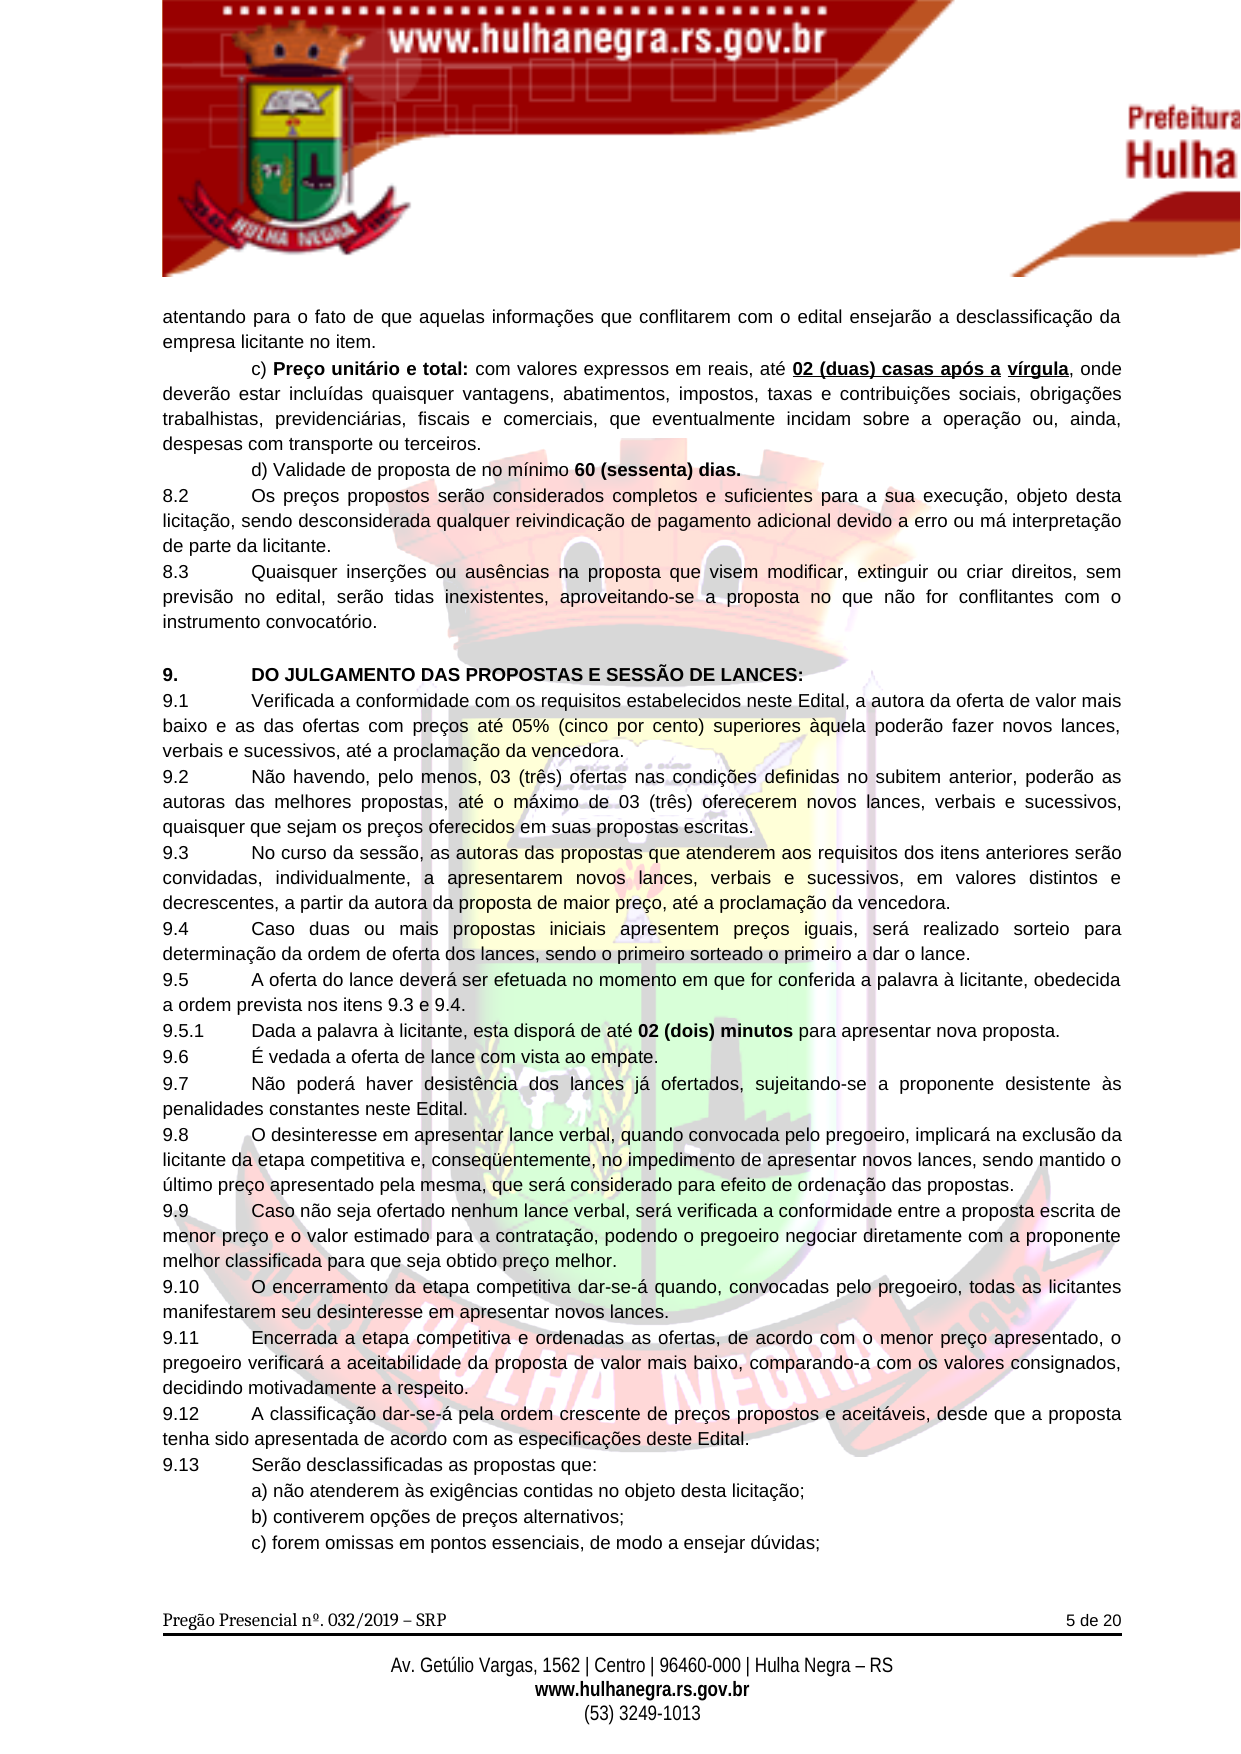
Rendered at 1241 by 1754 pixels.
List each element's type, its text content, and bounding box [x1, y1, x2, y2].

text 9.1 Verificada a conformidade com os requisitos estabelecidos neste Edital, a autora da oferta de valor mais baixo e as das ofertas com preços até 05% (cinco por cento) superiores àquela poderão fazer novos lances, verbais e sucessivos, até a proclamação da vencedora. [162, 687, 1122, 762]
text c) Preço unitário e total: com valores expressos em reais, até 02 (duas) casas após a vírgula, onde deverão estar incluídas quaisquer vantagens, abatimentos, impostos, taxas e contribuições sociais, obrigações trabalhistas, previdenciárias, fiscais e comerciais, que eventualmente incidam sobre a operação ou, ainda, despesas com transporte ou terceiros. [162, 354, 1122, 454]
text d) Validade de proposta de no mínimo 60 (sessenta) dias. [162, 455, 1122, 480]
text 9.4 Caso duas ou mais propostas iniciais apresentem preços iguais, será realizado sorteio para determinação da ordem de oferta dos lances, sendo o primeiro sorteado o primeiro a dar o lance. [162, 915, 1122, 965]
text 9.9 Caso não seja ofertado nenhum lance verbal, será verificada a conformidade entre a proposta escrita de menor preço e o valor estimado para a contratação, podendo o pregoeiro negociar diretamente com a proponente melhor classificada para que seja obtido preço melhor. [162, 1196, 1122, 1271]
text 9.5 A oferta do lance deverá ser efetuada no momento em que for conferida a palavra à licitante, obedecida a ordem prevista nos itens 9.3 e 9.4. [162, 966, 1122, 1016]
text 9.8 O desinteresse em apresentar lance verbal, quando convocada pelo pregoeiro, implicará na exclusão da licitante da etapa competitiva e, conseqüentemente, no impedimento de apresentar novos lances, sendo mantido o último preço apresentado pela mesma, que será considerado para efeito de ordenação das propostas. [162, 1120, 1122, 1195]
text 8.2 Os preços propostos serão considerados completos e suficientes para a sua execução, objeto desta licitação, sendo desconsiderada qualquer reivindicação de pagamento adicional devido a erro ou má interpretação de parte da licitante. [162, 481, 1122, 556]
text 8.3 Quaisquer inserções ou ausências na proposta que visem modificar, extinguir ou criar direitos, sem previsão no edital, serão tidas inexistentes, aproveitando-se a proposta no que não for conflitantes com o instrumento convocatório. [162, 557, 1122, 632]
text 9.12 A classificação dar-se-á pela ordem crescente de preços propostos e aceitáveis, desde que a proposta tenha sido apresentada de acordo com as especificações deste Edital. [162, 1399, 1122, 1449]
text b) contiverem opções de preços alternativos; [162, 1502, 1122, 1527]
text 9.10 O encerramento da etapa competitiva dar-se-á quando, convocadas pelo pregoeiro, todas as licitantes manifestarem seu desinteresse em apresentar novos lances. [162, 1272, 1122, 1322]
text 9.11 Encerrada a etapa competitiva e ordenadas as ofertas, de acordo com o menor preço apresentado, o pregoeiro verificará a aceitabilidade da proposta de valor mais baixo, comparando-a com os valores consignados, decidindo motivadamente a respeito. [162, 1323, 1122, 1398]
text 9.2 Não havendo, pelo menos, 03 (três) ofertas nas condições definidas no subitem anterior, poderão as autoras das melhores propostas, até o máximo de 03 (três) oferecerem novos lances, verbais e sucessivos, quaisquer que sejam os preços oferecidos em suas propostas escritas. [162, 763, 1122, 838]
text 9.7 Não poderá haver desistência dos lances já ofertados, sujeitando-se a proponente desistente às penalidades constantes neste Edital. [162, 1069, 1122, 1119]
text 9.6 É vedada a oferta de lance com vista ao empate. [162, 1043, 1122, 1068]
text a) não atenderem às exigências contidas no objeto desta licitação; [162, 1476, 1122, 1501]
text 9.13 Serão desclassificadas as propostas que: [162, 1450, 1122, 1475]
text 9. DO JULGAMENTO DAS PROPOSTAS E SESSÃO DE LANCES: [162, 661, 1122, 686]
picture [162, 0, 1241, 277]
text c) forem omissas em pontos essenciais, de modo a ensejar dúvidas; [162, 1528, 1122, 1553]
text 9.5.1 Dada a palavra à licitante, esta disporá de até 02 (dois) minutos para apresentar nova proposta. [162, 1017, 1122, 1042]
text 9.3 No curso da sessão, as autoras das propostas que atenderem aos requisitos dos itens anteriores serão convidadas, individualmente, a apresentarem novos lances, verbais e sucessivos, em valores distintos e decrescentes, a partir da autora da proposta de maior preço, até a proclamação da vencedora. [162, 839, 1122, 914]
